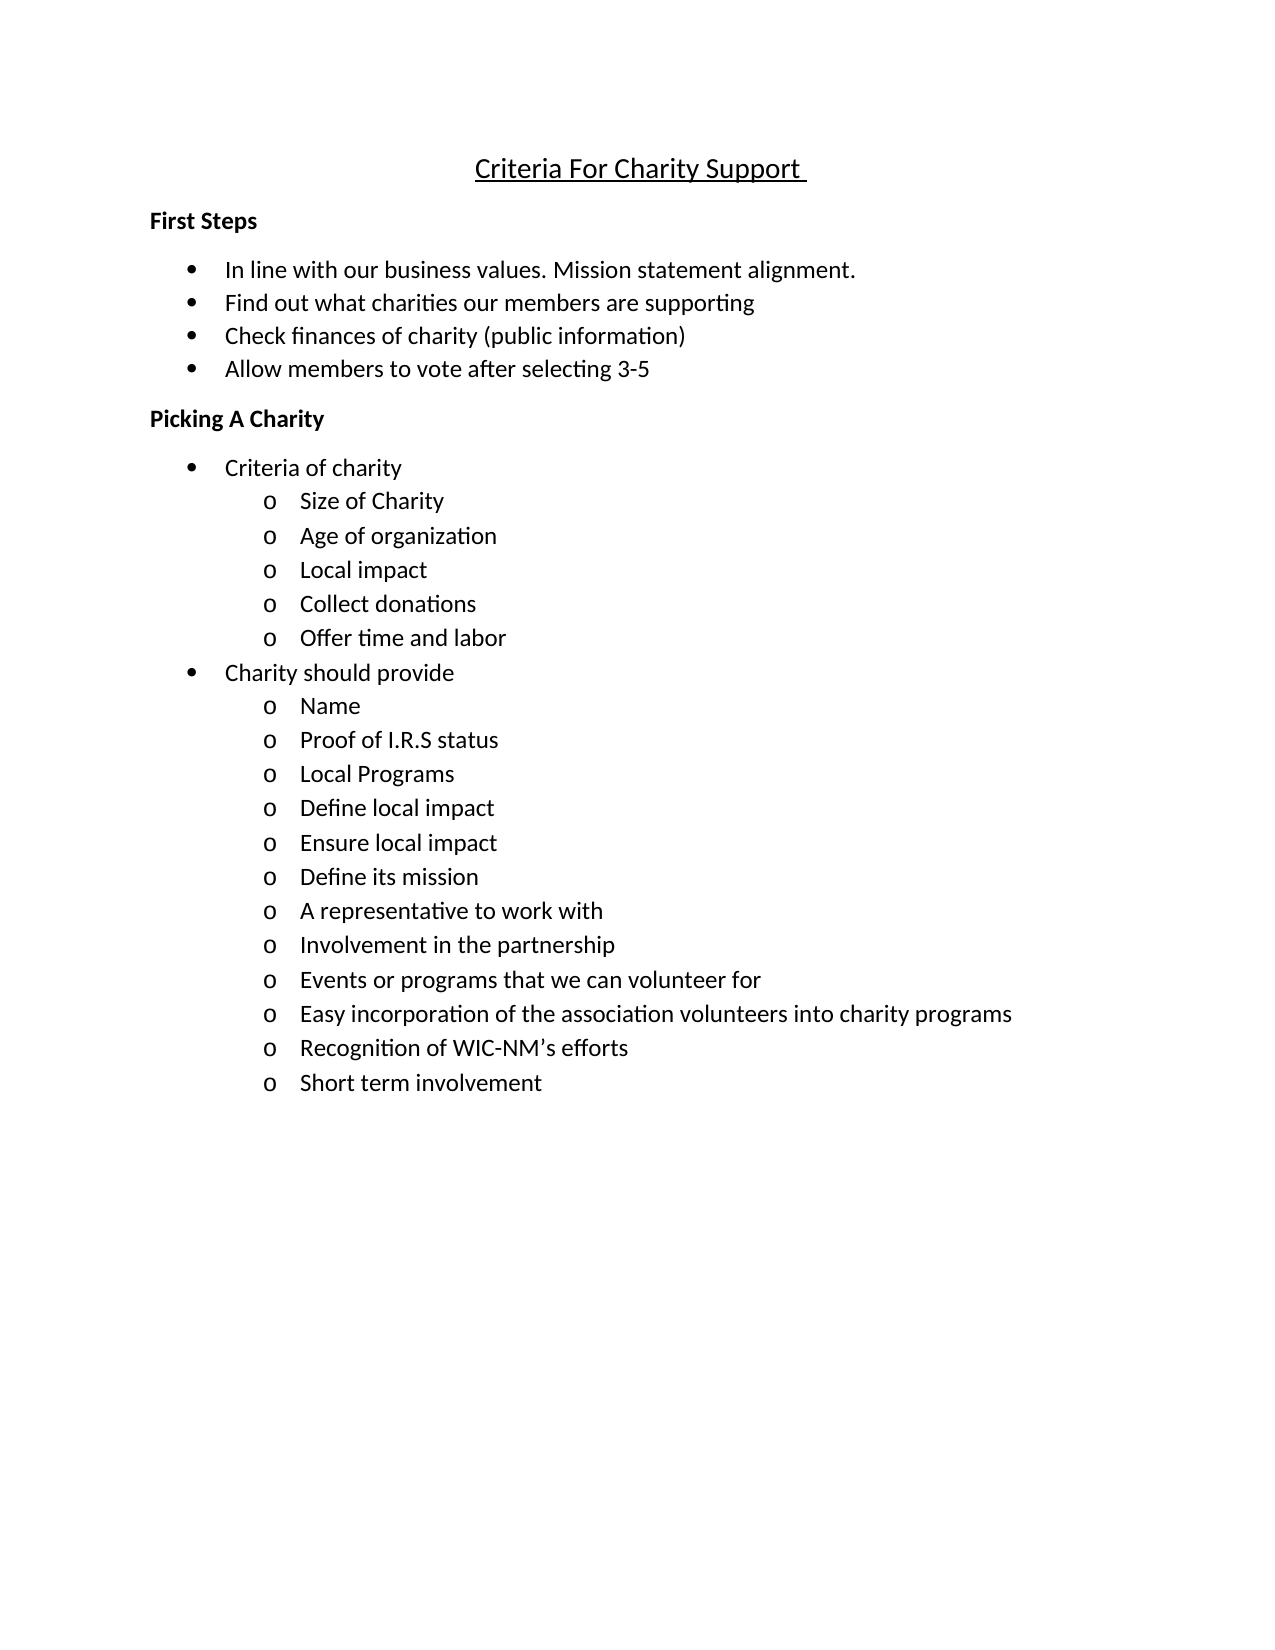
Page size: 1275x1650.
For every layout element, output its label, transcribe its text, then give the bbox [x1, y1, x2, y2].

list Allow members to vote after selecting 3-5 [187, 353, 1125, 384]
list Easy incorporation of the association volunteers into charity programs [262, 998, 1125, 1030]
list A representative to work with [262, 895, 1125, 927]
text Picking A Charity [150, 403, 1125, 433]
list Ensure local impact [262, 827, 1125, 859]
list Age of organization [262, 520, 1125, 552]
list Short term involvement [262, 1067, 1125, 1098]
list Define its mission [262, 861, 1125, 893]
list Local Programs [262, 758, 1125, 790]
list Check finances of charity (public information) [187, 321, 1125, 351]
list Proof of I.R.S status [262, 724, 1125, 756]
text Criteria For Charity Support [150, 150, 1125, 186]
list Size of Charity [262, 486, 1125, 517]
text First Steps [150, 205, 1125, 236]
list In line with our business values. Mission statement alignment. [187, 255, 1125, 285]
list Charity should provide [187, 657, 1125, 687]
list Criteria of charity [187, 453, 1125, 483]
list Offer time and labor [262, 623, 1125, 654]
list Recognition of WIC-NM’s efforts [262, 1032, 1125, 1064]
list Name [262, 690, 1125, 722]
list Local impact [262, 554, 1125, 586]
list Define local impact [262, 793, 1125, 824]
list Involvement in the partnership [262, 930, 1125, 961]
list Events or programs that we can volunteer for [262, 964, 1125, 996]
list Find out what charities our members are supporting [187, 288, 1125, 318]
list Collect donations [262, 588, 1125, 620]
